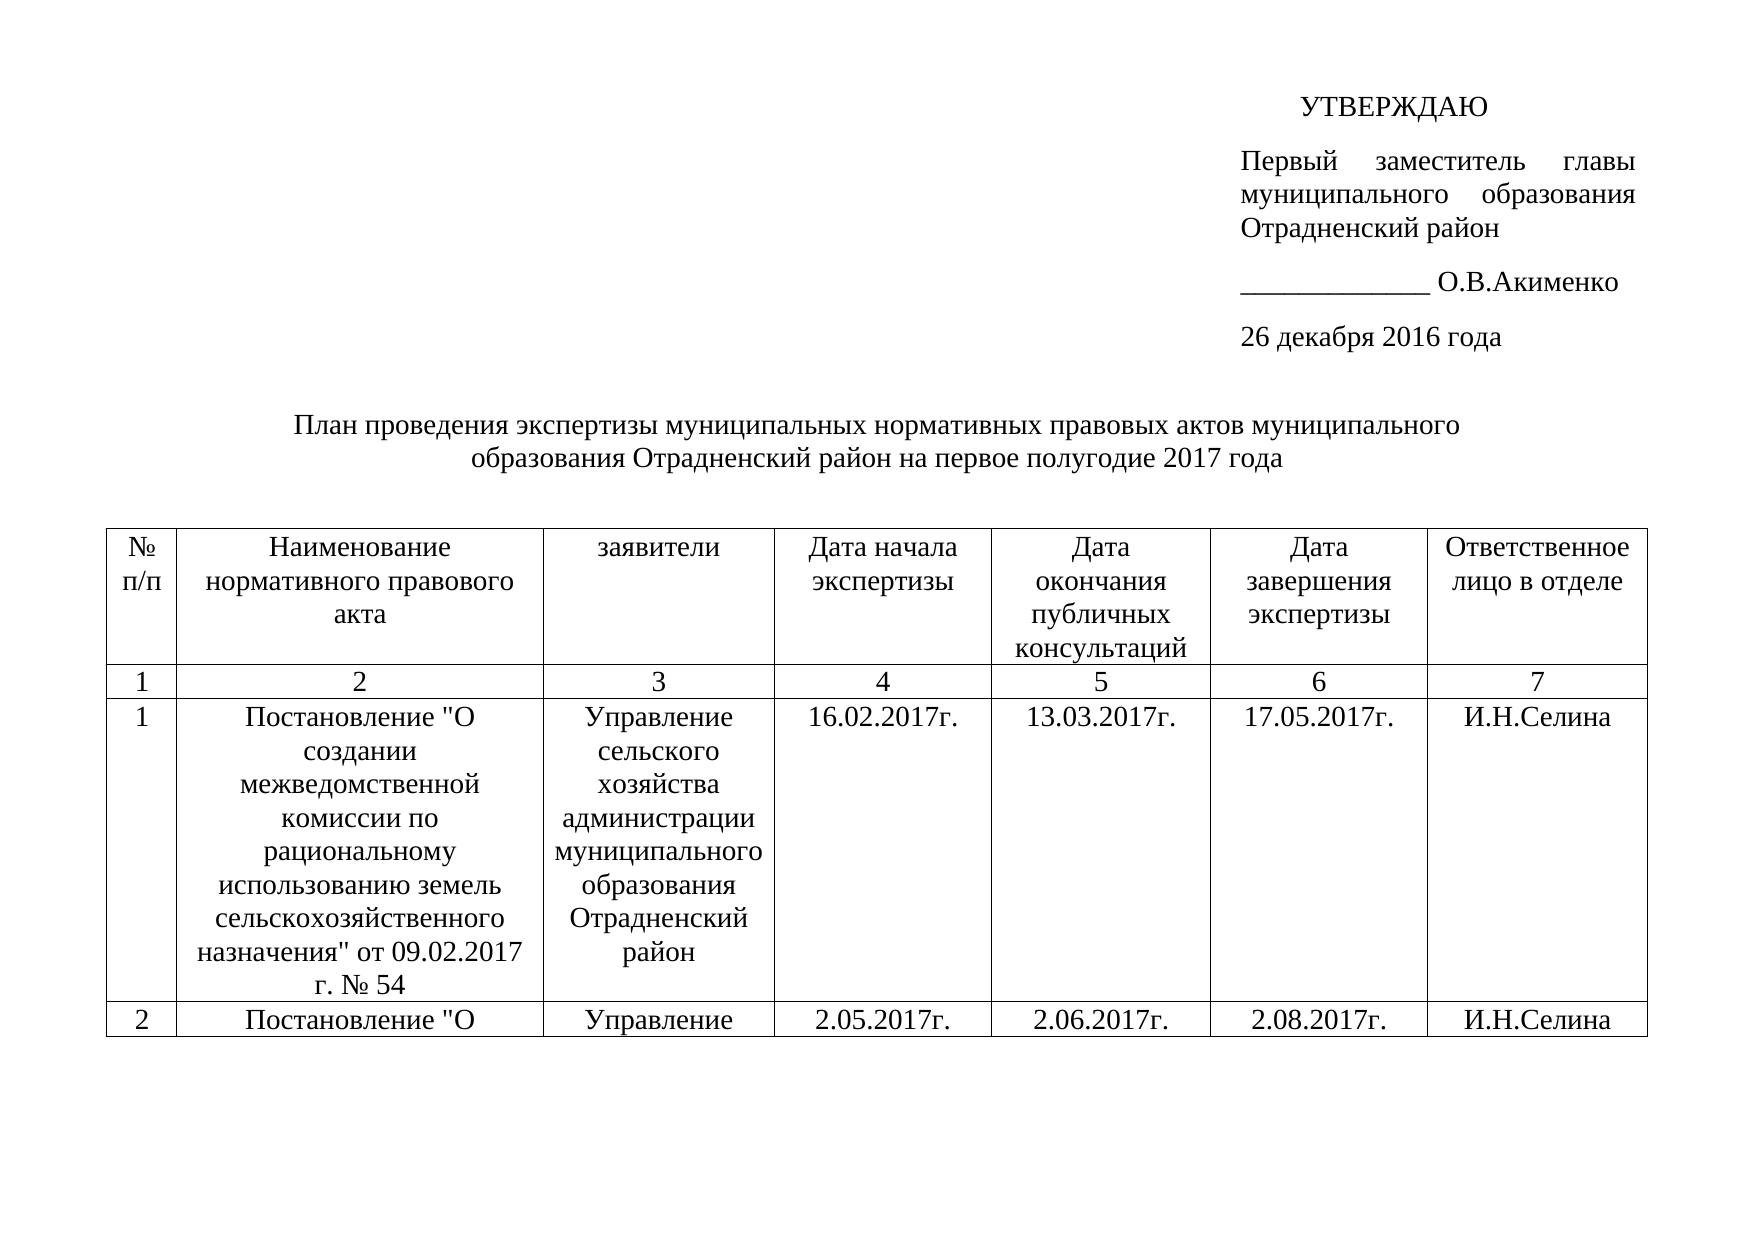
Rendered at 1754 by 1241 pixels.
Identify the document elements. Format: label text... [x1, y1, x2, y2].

text План проведения экспертизы муниципальных нормативных правовых актов муниципального [118, 407, 1636, 440]
table_cell 1 [107, 665, 176, 698]
table_cell И.Н.Селина [1428, 699, 1647, 1001]
text _____________ О.В.Акименко [1240, 264, 1636, 298]
table_cell Постановление "О создании межведомственной комиссии по рациональному использованию земель сельскохозяйственного назначения" от 09.02.2017 г. № 54 [177, 699, 543, 1001]
table_header заявители [544, 529, 774, 663]
table_header Дата окончания публичных консультаций [992, 529, 1210, 663]
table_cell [544, 1002, 774, 1036]
table_cell 17.05.2017г. [1211, 699, 1427, 1001]
table_cell 13.03.2017г. [992, 699, 1210, 1001]
table_cell 2.08.2017г. [1211, 1002, 1427, 1036]
table_cell 2.06.2017г. [992, 1002, 1210, 1036]
table_cell 16.02.2017г. [775, 699, 991, 1001]
table_cell 2.05.2017г. [775, 1002, 991, 1036]
table_header Наименование нормативного правового акта [177, 529, 543, 663]
table_cell 7 [1428, 665, 1647, 698]
table_header Дата начала экспертизы [775, 529, 991, 663]
table_cell Управление сельского хозяйства администрации муниципального образования Отрадненский район [544, 699, 774, 1001]
text Первый заместитель главы муниципального образования Отрадненский район [1240, 143, 1636, 244]
text 26 декабря 2016 года [1240, 319, 1636, 352]
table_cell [177, 1002, 543, 1036]
table_cell 1 [107, 699, 176, 1001]
table_header № п/п [107, 529, 176, 663]
table_header Дата завершения экспертизы [1211, 529, 1427, 663]
table_cell 5 [992, 665, 1210, 698]
text УТВЕРЖДАЮ [1299, 89, 1636, 122]
table_cell 3 [544, 665, 774, 698]
table_cell 6 [1211, 665, 1427, 698]
table_cell И.Н.Селина [1428, 1002, 1647, 1036]
table_cell 2 [177, 665, 543, 698]
table_header Ответственное лицо в отделе [1428, 529, 1647, 663]
table_cell 4 [775, 665, 991, 698]
table_cell 2 [107, 1002, 176, 1036]
text образования Отрадненский район на первое полугодие 2017 года [118, 440, 1636, 474]
